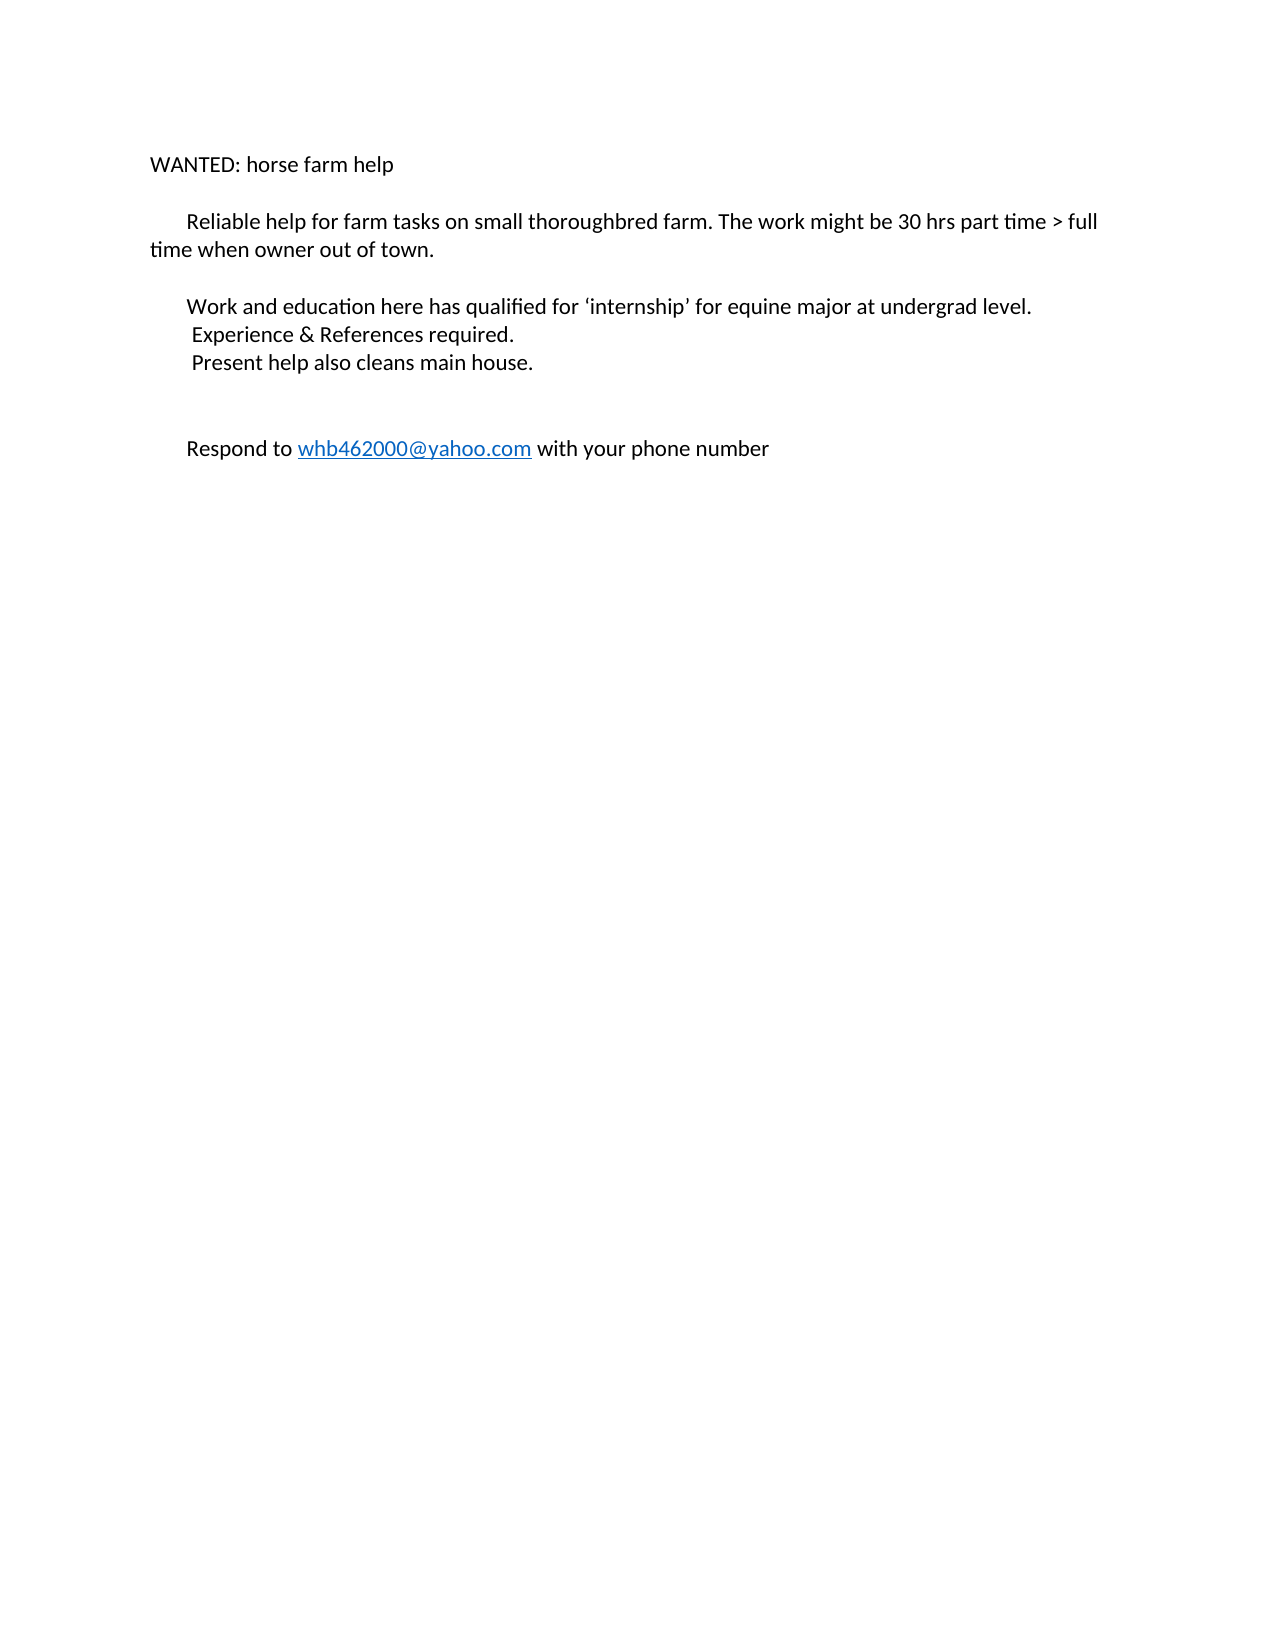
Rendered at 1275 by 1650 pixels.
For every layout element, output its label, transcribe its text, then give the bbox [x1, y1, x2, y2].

text Respond to whb462000@yahoo.com with your phone number [150, 434, 1125, 462]
text Reliable help for farm tasks on small thoroughbred farm. The work might be 30 hrs part time > full time when owner out of town. [150, 207, 1125, 263]
text WANTED: horse farm help [150, 150, 1125, 178]
text Work and education here has qualified for ‘internship’ for equine major at undergrad level. Experience & References required. Present help also cleans main house. [150, 292, 1125, 404]
